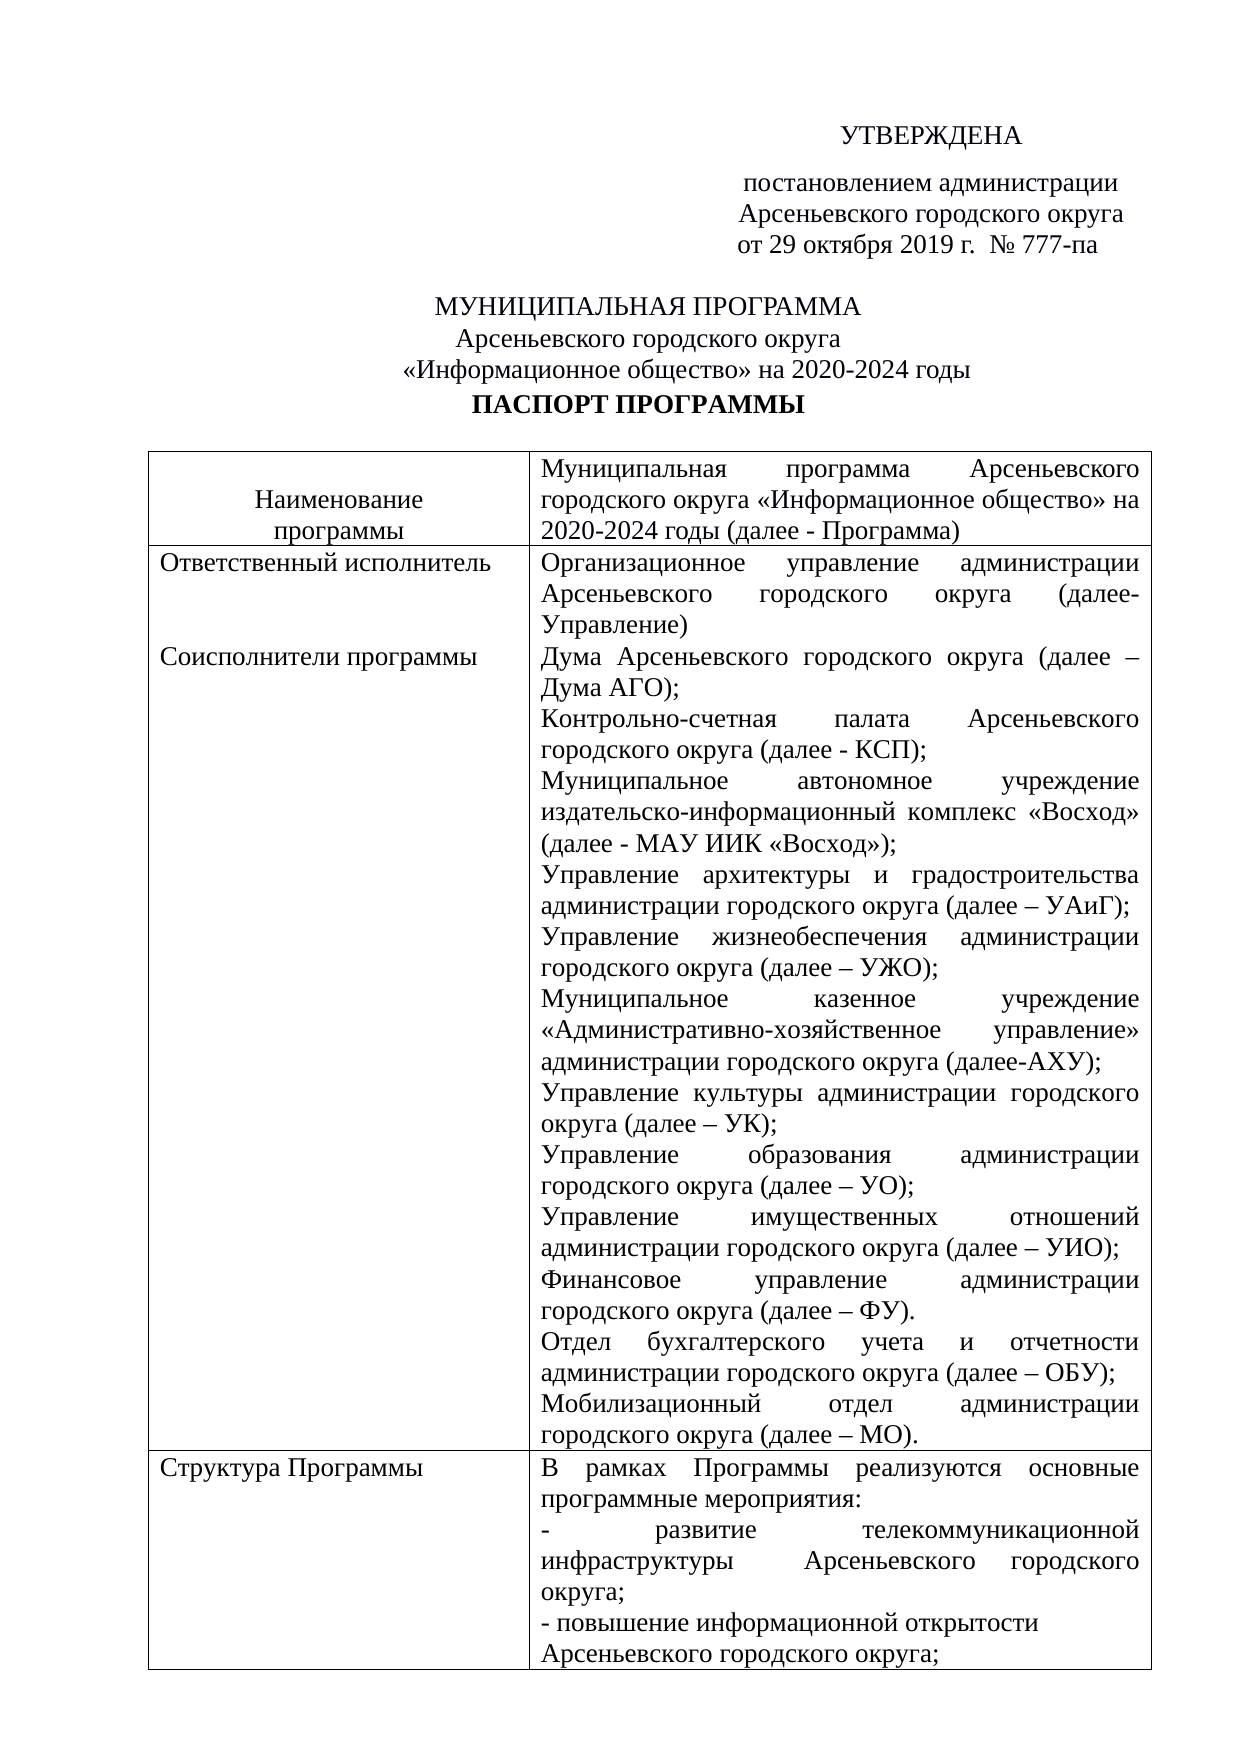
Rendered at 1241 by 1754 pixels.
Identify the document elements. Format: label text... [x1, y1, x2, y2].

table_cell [530, 1451, 1151, 1669]
table_header Муниципальная программа Арсеньевского городского округа «Информационное общество» на 2020-2024 годы (далее - Программа) [530, 452, 1151, 545]
text ПАСПОРТ ПРОГРАММЫ [148, 388, 1152, 420]
table_header Наименование программы [149, 452, 529, 545]
text от 29 октября 2019 г. № 777-па [710, 228, 1152, 259]
text УТВЕРЖДЕНА [710, 119, 1152, 150]
text Арсеньевского городского округа [710, 197, 1152, 228]
text постановлением администрации [710, 166, 1152, 197]
text «Информационное общество» на 2020-2024 годы [148, 353, 1152, 384]
text МУНИЦИПАЛЬНАЯ ПРОГРАММА [144, 291, 1152, 322]
table_cell Структура Программы [149, 1451, 529, 1669]
text Арсеньевского городского округа [144, 322, 1152, 353]
table_cell Организационное управление администрации Арсеньевского городского округа (далее-Управление) Дума Арсеньевского городского округа (далее – Дума АГО); Контрольно-счетная палата Арсеньевского городского округа (далее - КСП); Муниципальное автономное учреждение издательско-информационный комплекс «Восход» (далее - МАУ ИИК «Восход»); Управление архитектуры и градостроительства администрации городского округа (далее – УАиГ); Управление жизнеобеспечения администрации городского округа (далее – УЖО); Муниципальное казенное учреждение «Административно-хозяйственное управление» администрации городского округа (далее-АХУ); Управление культуры администрации городского округа (далее – УК); Управление образования администрации городского округа (далее – УО); Управление имущественных отношений администрации городского округа (далее – УИО); Финансовое управление администрации городского округа (далее – ФУ). Отдел бухгалтерского учета и отчетности администрации городского округа (далее – ОБУ); Мобилизационный отдел администрации городского округа (далее – МО). [530, 546, 1151, 1449]
table_cell Ответственный исполнитель Соисполнители программы [149, 546, 529, 1449]
